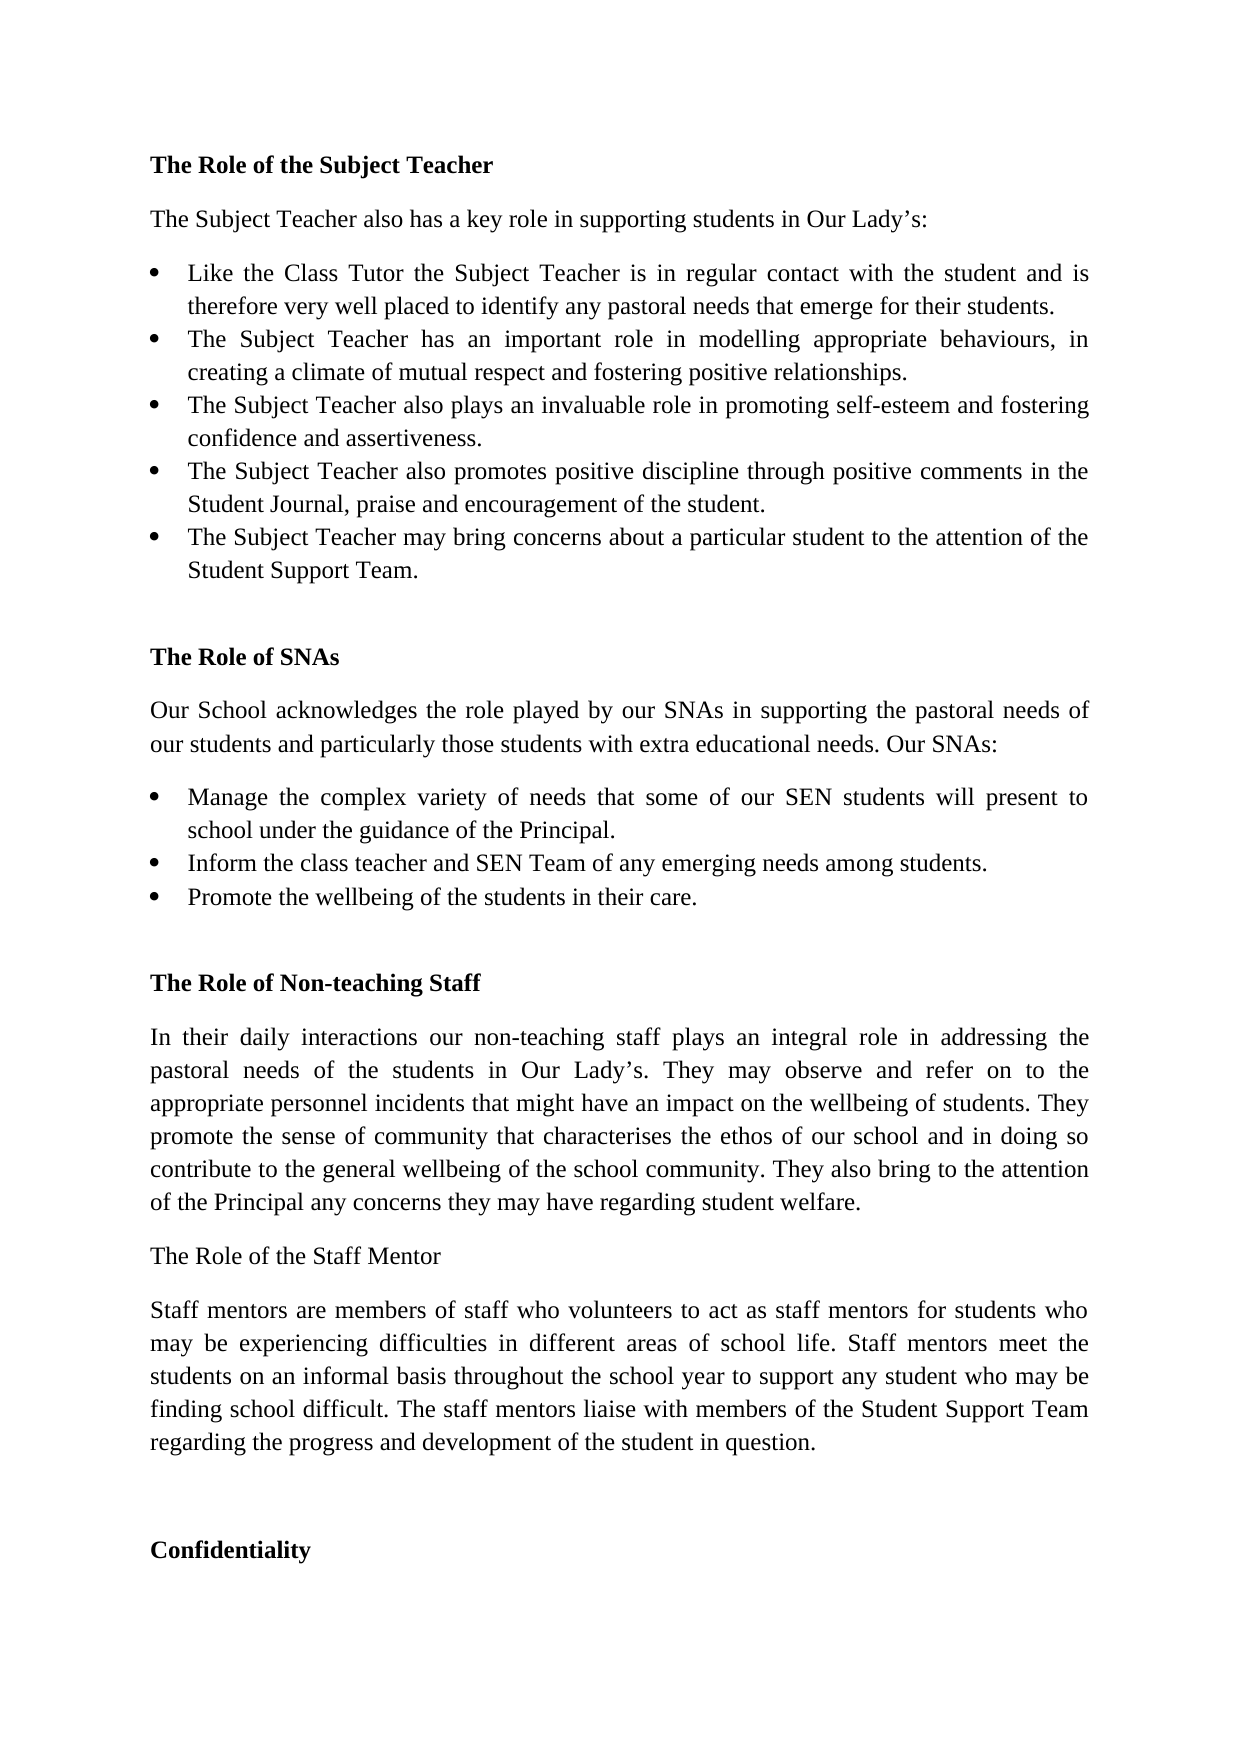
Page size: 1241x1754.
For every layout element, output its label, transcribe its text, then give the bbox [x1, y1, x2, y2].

text The Role of SNAs [150, 642, 1090, 671]
text In their daily interactions our non-teaching staff plays an integral role in addressing the pastoral needs of the students in Our Lady’s. They may observe and refer on to the appropriate personnel incidents that might have an impact on the wellbeing of students. They promote the sense of community that characterises the ethos of our school and in doing so contribute to the general wellbeing of the school community. They also bring to the attention of the Principal any concerns they may have regarding student welfare. [150, 1022, 1090, 1216]
list Like the Class Tutor the Subject Teacher is in regular contact with the student and is therefore very well placed to identify any pastoral needs that emerge for their students. [150, 258, 1090, 319]
list The Subject Teacher also promotes positive discipline through positive comments in the Student Journal, praise and encouragement of the student. [150, 456, 1090, 518]
text Confidentiality [150, 1535, 1090, 1564]
text The Role of the Staff Mentor [150, 1241, 1090, 1270]
text The Role of the Subject Teacher [150, 150, 1090, 179]
text Our School acknowledges the role played by our SNAs in supporting the pastoral needs of our students and particularly those students with extra educational needs. Our SNAs: [150, 696, 1090, 757]
list The Subject Teacher may bring concerns about a particular student to the attention of the Student Support Team. [150, 522, 1090, 584]
list The Subject Teacher has an important role in modelling appropriate behaviours, in creating a climate of mutual respect and fostering positive relationships. [150, 324, 1090, 386]
text The Subject Teacher also has a key role in supporting students in Our Lady’s: [150, 204, 1090, 233]
list The Subject Teacher also plays an invaluable role in promoting self-esteem and fostering confidence and assertiveness. [150, 390, 1090, 452]
list Inform the class teacher and SEN Team of any emerging needs among students. [150, 848, 1090, 877]
text Staff mentors are members of staff who volunteers to act as staff mentors for students who may be experiencing difficulties in different areas of school life. Staff mentors meet the students on an informal basis throughout the school year to support any student who may be finding school difficult. The staff mentors liaise with members of the Student Support Team regarding the progress and development of the student in question. [150, 1295, 1090, 1456]
text The Role of Non-teaching Staff [150, 968, 1090, 997]
list Manage the complex variety of needs that some of our SEN students will present to school under the guidance of the Principal. [150, 782, 1090, 844]
list Promote the wellbeing of the students in their care. [150, 882, 1090, 910]
